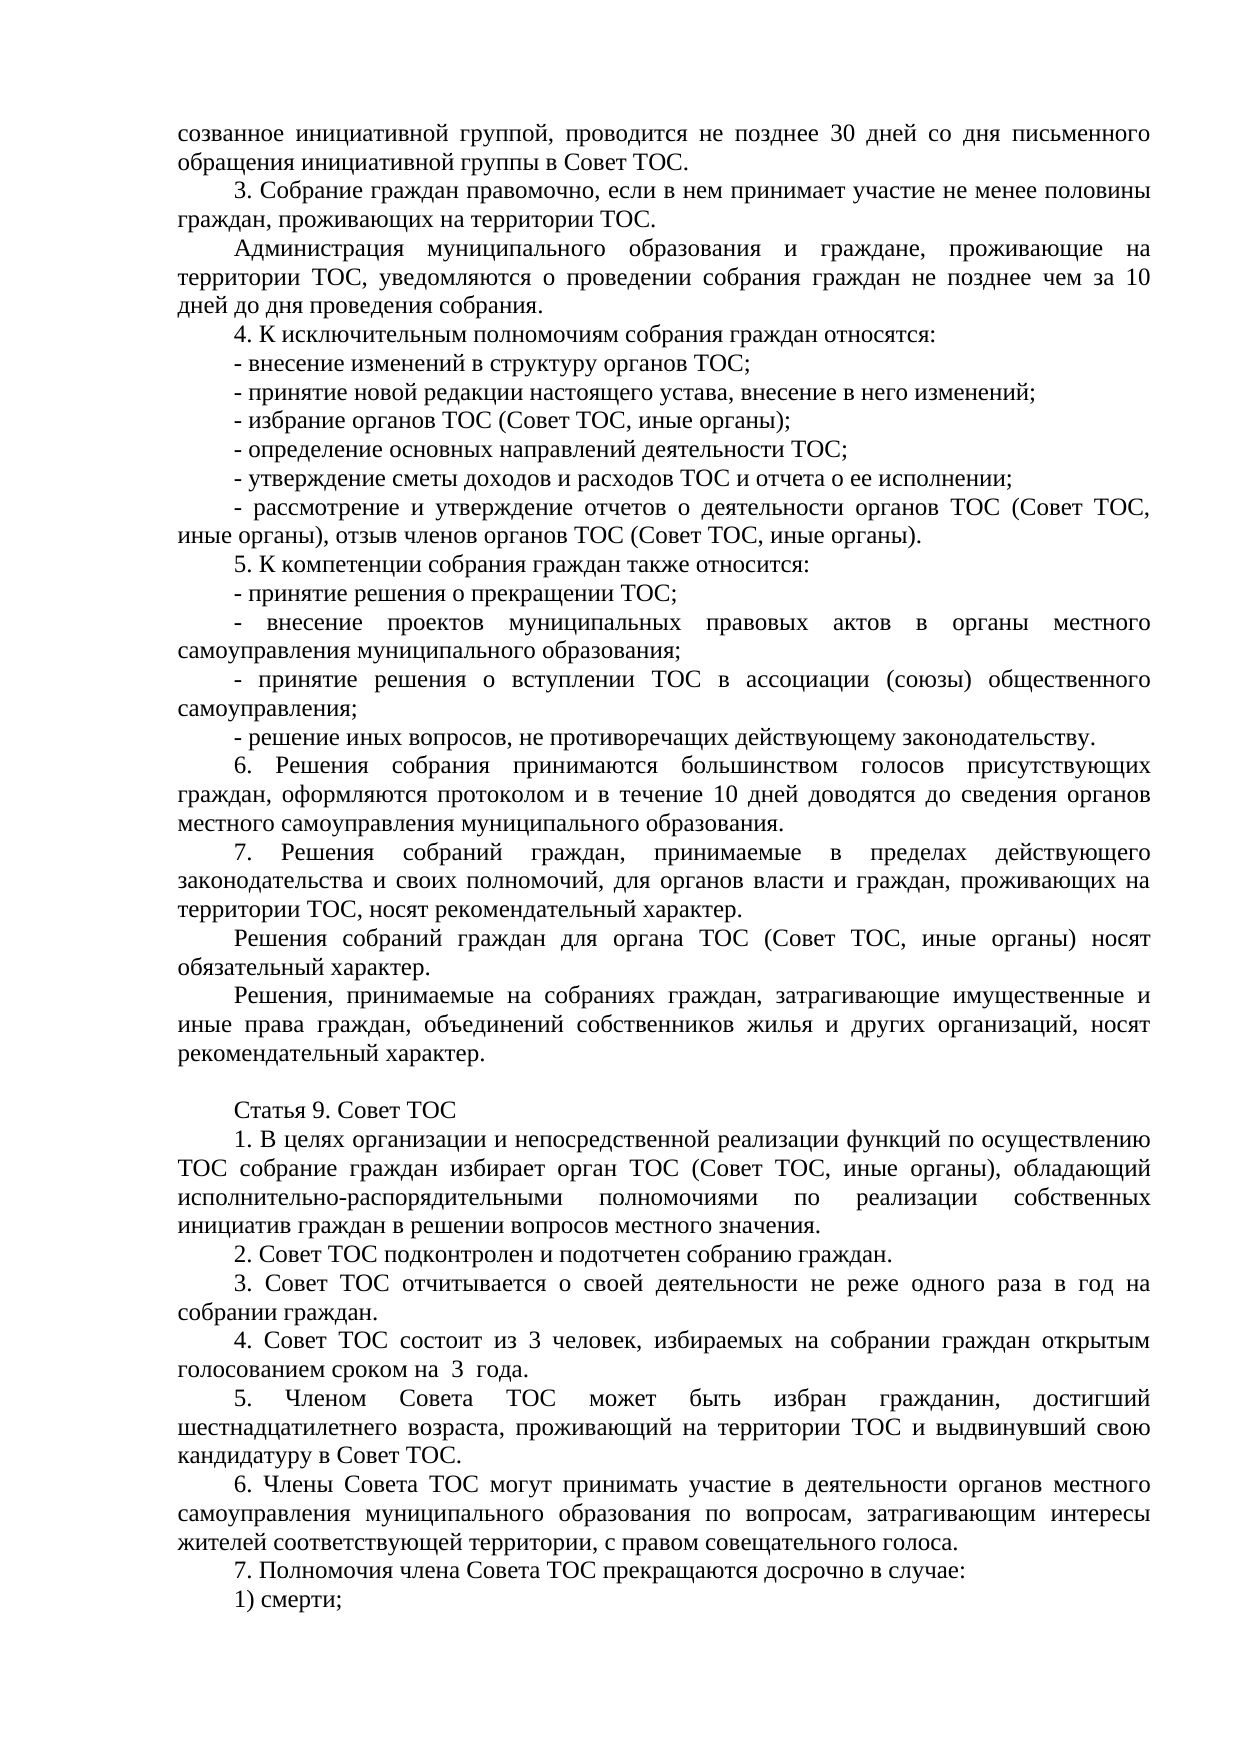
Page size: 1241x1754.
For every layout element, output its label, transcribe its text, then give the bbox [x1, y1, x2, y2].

text 4. К исключительным полномочиям собрания граждан относятся: [177, 319, 1152, 348]
text - внесение проектов муниципальных правовых актов в органы местного самоуправления муниципального образования; [177, 607, 1152, 664]
text Решения собраний граждан для органа ТОС (Совет ТОС, иные органы) носят обязательный характер. [177, 923, 1152, 981]
text Решения, принимаемые на собраниях граждан, затрагивающие имущественные и иные права граждан, объединений собственников жилья и других организаций, носят рекомендательный характер. [177, 981, 1152, 1067]
text 7. Решения собраний граждан, принимаемые в пределах действующего законодательства и своих полномочий, для органов власти и граждан, проживающих на территории ТОС, носят рекомендательный характер. [177, 837, 1152, 923]
text - определение основных направлений деятельности ТОС; [177, 434, 1152, 463]
text 4. Совет ТОС состоит из 3 человек, избираемых на собрании граждан открытым голосованием сроком на 3 года. [177, 1326, 1152, 1383]
text - рассмотрение и утверждение отчетов о деятельности органов ТОС (Совет ТОС, иные органы), отзыв членов органов ТОС (Совет ТОС, иные органы). [177, 492, 1152, 549]
text 3. Собрание граждан правомочно, если в нем принимает участие не менее половины граждан, проживающих на территории ТОС. [177, 176, 1152, 233]
text 1. В целях организации и непосредственной реализации функций по осуществлению ТОС собрание граждан избирает орган ТОС (Совет ТОС, иные органы), обладающий исполнительно-распорядительными полномочиями по реализации собственных инициатив граждан в решении вопросов местного значения. [177, 1124, 1152, 1239]
text 5. Членом Совета ТОС может быть избран гражданин, достигший шестнадцатилетнего возраста, проживающий на территории ТОС и выдвинувший свою кандидатуру в Совет ТОС. [177, 1383, 1152, 1469]
text 6. Члены Совета ТОС могут принимать участие в деятельности органов местного самоуправления муниципального образования по вопросам, затрагивающим интересы жителей соответствующей территории, с правом совещательного голоса. [177, 1469, 1152, 1556]
text - принятие решения о прекращении ТОС; [177, 578, 1152, 607]
text - решение иных вопросов, не противоречащих действующему законодательству. [177, 722, 1152, 751]
text - внесение изменений в структуру органов ТОС; [177, 348, 1152, 377]
text - избрание органов ТОС (Совет ТОС, иные органы); [177, 406, 1152, 434]
text 7. Полномочия члена Совета ТОС прекращаются досрочно в случае: [177, 1556, 1152, 1584]
text - принятие решения о вступлении ТОС в ассоциации (союзы) общественного самоуправления; [177, 664, 1152, 722]
text 6. Решения собрания принимаются большинством голосов присутствующих граждан, оформляются протоколом и в течение 10 дней доводятся до сведения органов местного самоуправления муниципального образования. [177, 751, 1152, 837]
text Статья 9. Совет ТОС [177, 1096, 1152, 1124]
text Администрация муниципального образования и граждане, проживающие на территории ТОС, уведомляются о проведении собрания граждан не позднее чем за 10 дней до дня проведения собрания. [177, 233, 1152, 319]
text 2. Совет ТОС подконтролен и подотчетен собранию граждан. [177, 1239, 1152, 1268]
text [177, 118, 1152, 176]
text 5. К компетенции собрания граждан также относится: [177, 549, 1152, 578]
text - принятие новой редакции настоящего устава, внесение в него изменений; [177, 377, 1152, 406]
text - утверждение сметы доходов и расходов ТОС и отчета о ее исполнении; [177, 463, 1152, 492]
text 3. Совет ТОС отчитывается о своей деятельности не реже одного раза в год на собрании граждан. [177, 1268, 1152, 1326]
text 1) смерти; [177, 1584, 1152, 1613]
